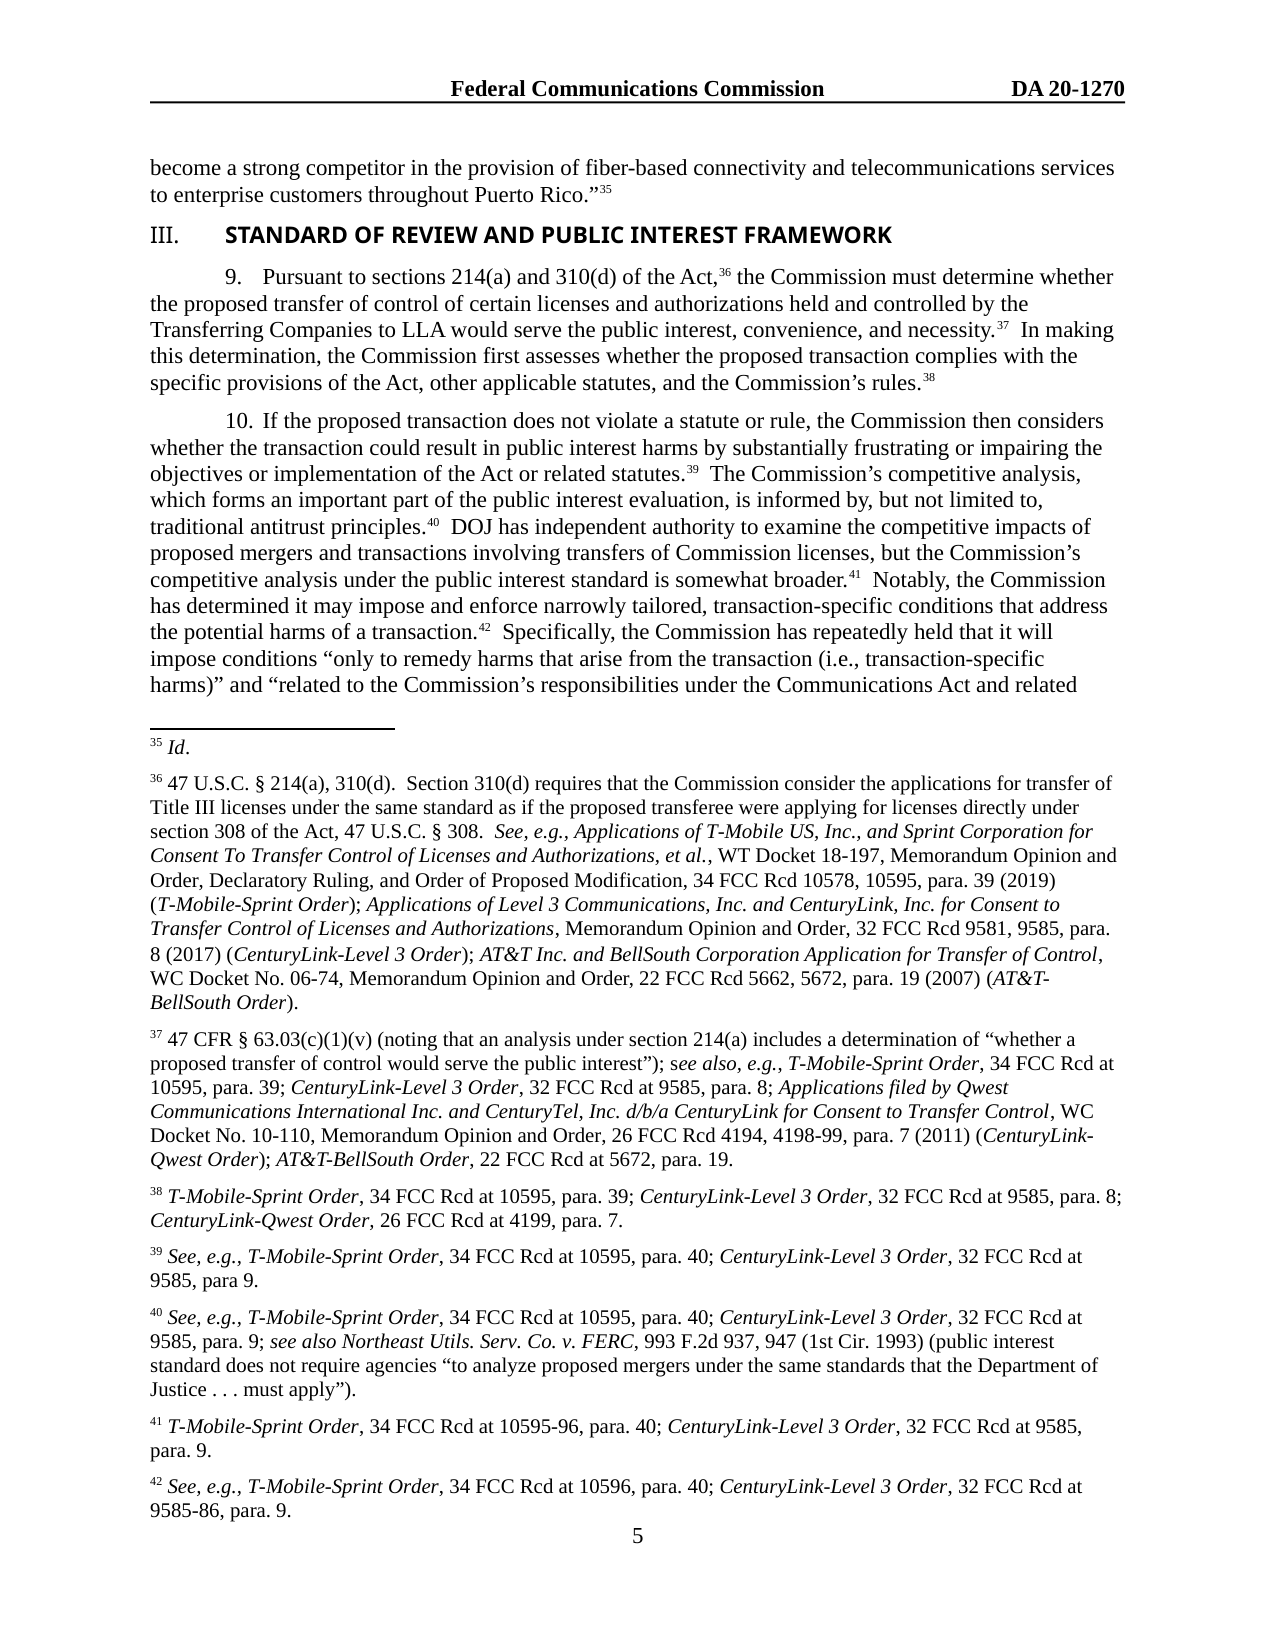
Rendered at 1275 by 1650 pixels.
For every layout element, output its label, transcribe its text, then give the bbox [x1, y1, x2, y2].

subtitle Standard of Review and Public Interest Framework [150, 219, 1125, 251]
text If the proposed transaction does not violate a statute or rule, the Commission then considers whether the transaction could result in public interest harms by substantially frustrating or impairing the objectives or implementation of the Act or related statutes. The Commission’s competitive analysis, which forms an important part of the public interest evaluation, is informed by, but not limited to, traditional antitrust principles. DOJ has independent authority to examine the competitive impacts of proposed mergers and transactions involving transfers of Commission licenses, but the Commission’s competitive analysis under the public interest standard is somewhat broader. Notably, the Commission has determined it may impose and enforce narrowly tailored, transaction-specific conditions that address the potential harms of a transaction. Specifically, the Commission has repeatedly held that it will impose conditions “only to remedy harms that arise from the transaction (i.e., transaction-specific harms)” and “related to the Commission’s responsibilities under the Communications Act and related statutes,” and that it “will not impose conditions to remedy pre-existing harms or harms that are unrelated to the transaction.” [150, 407, 1125, 697]
text Pursuant to sections 214(a) and 310(d) of the Act, the Commission must determine whether the proposed transfer of control of certain licenses and authorizations held and controlled by the Transferring Companies to LLA would serve the public interest, convenience, and necessity. In making this determination, the Commission first assesses whether the proposed transaction complies with the specific provisions of the Act, other applicable statutes, and the Commission’s rules. [150, 263, 1125, 395]
text On October 23, 2020, DOJ announced that it is requiring the Applicants to divest certain fiber-based telecommunications assets and customer accounts in Puerto Rico, in order for LLA to proceed with its proposed acquisition of AT&T’s wireline and wireless telecommunications operations in Puerto Rico and the U.S. Virgin Islands DOJ also approved WorldNet Telecommunications, Inc. (WorldNet) as the acquirer of those assets, and indicated that “the divestiture will place WorldNet in the position to become a strong competitor in the provision of fiber-based connectivity and telecommunications services to enterprise customers throughout Puerto Rico.” [150, 154, 1125, 207]
